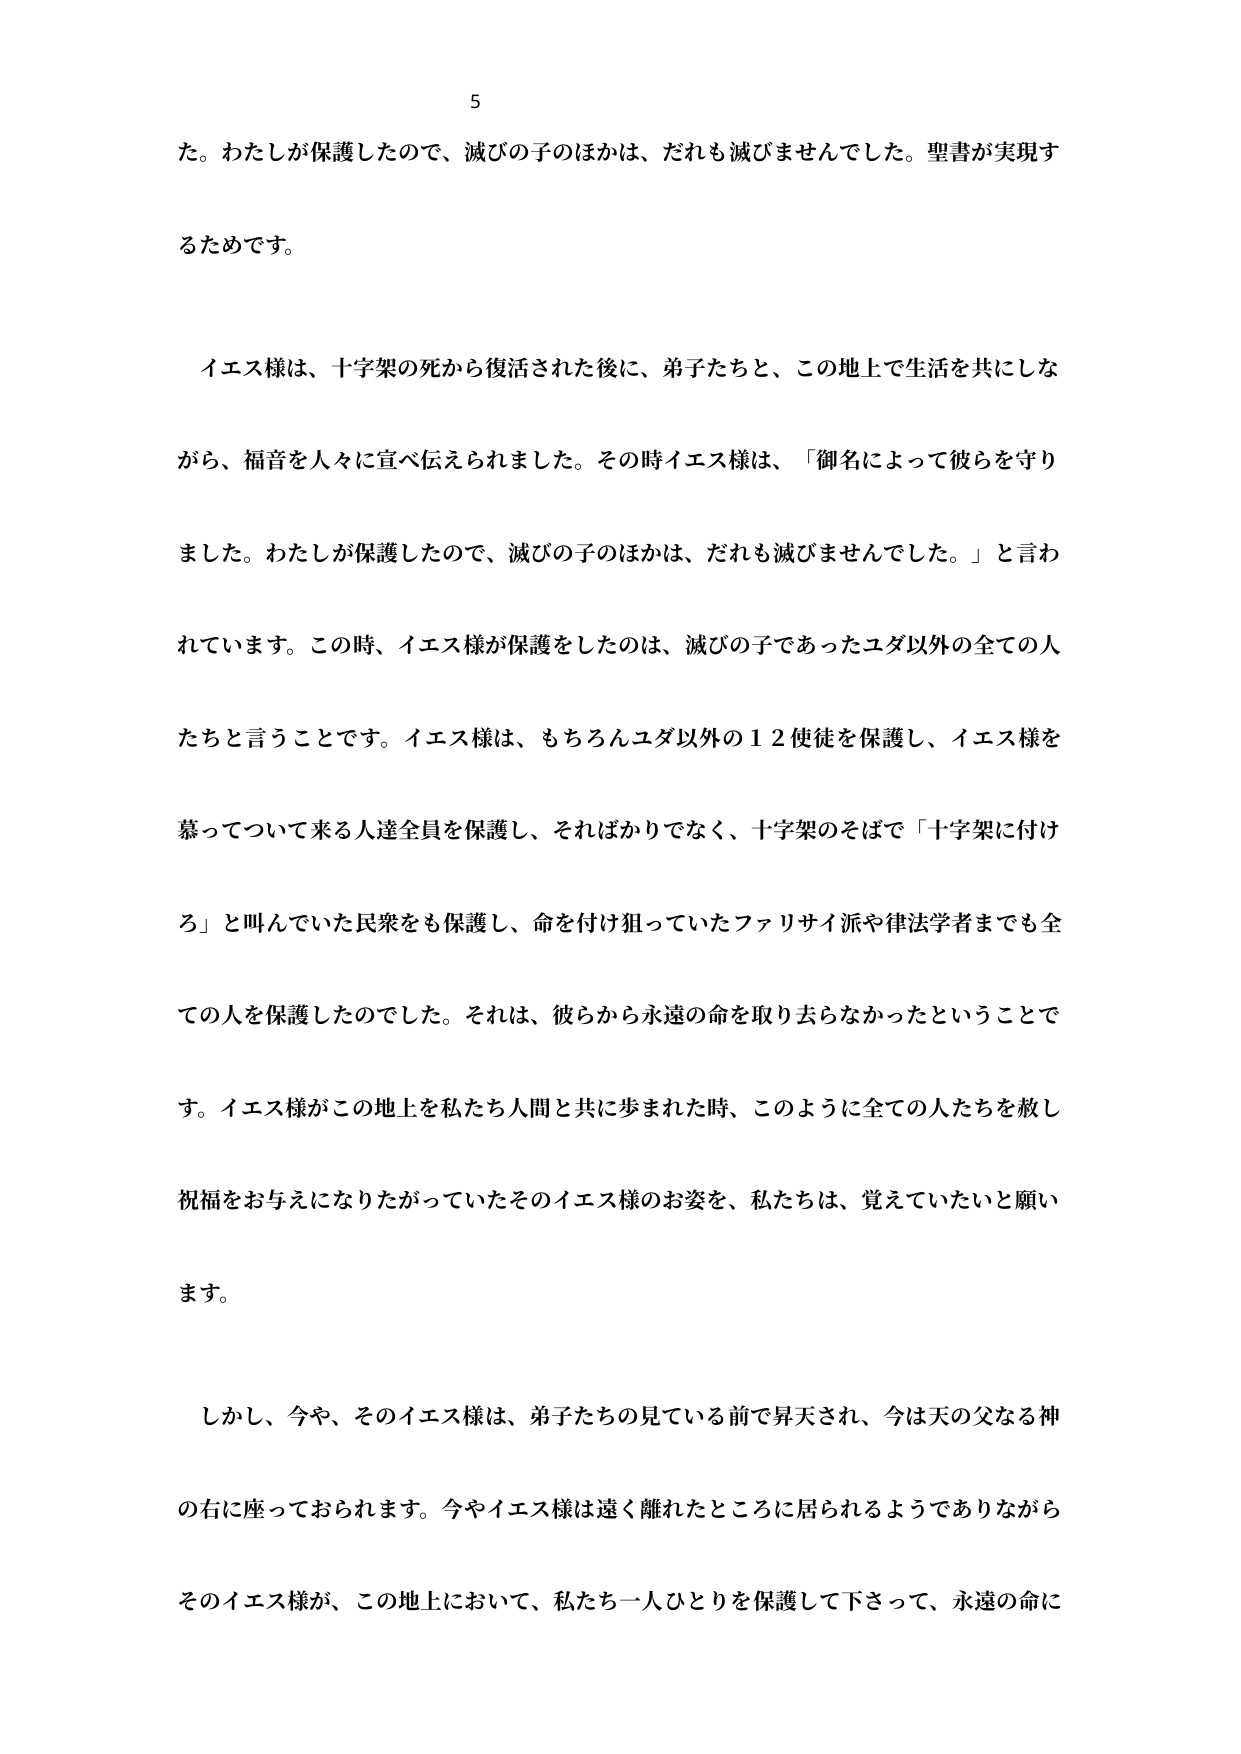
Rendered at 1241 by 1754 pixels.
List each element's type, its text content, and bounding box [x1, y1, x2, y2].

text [177, 120, 1063, 274]
text イエス様は、十字架の死から復活された後に、弟子たちと、この地上で生活を共にしながら、福音を人々に宣べ伝えられました。その時イエス様は、「御名によって彼らを守りました。わたしが保護したので、滅びの子のほかは、だれも滅びませんでした。」と言われています。この時、イエス様が保護をしたのは、滅びの子であったユダ以外の全ての人たちと言うことです。イエス様は、もちろんユダ以外の１２使徒を保護し、イエス様を慕ってついて来る人達全員を保護し、そればかりでなく、十字架のそばで「十字架に付けろ」と叫んでいた民衆をも保護し、命を付け狙っていたファリサイ派や律法学者までも全ての人を保護したのでした。それは、彼らから永遠の命を取り去らなかったということです。イエス様がこの地上を私たち人間と共に歩まれた時、このように全ての人たちを赦し、祝福をお与えになりたがっていたそのイエス様のお姿を、私たちは、覚えていたいと願います。 [177, 336, 1063, 1323]
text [177, 1384, 1063, 1631]
